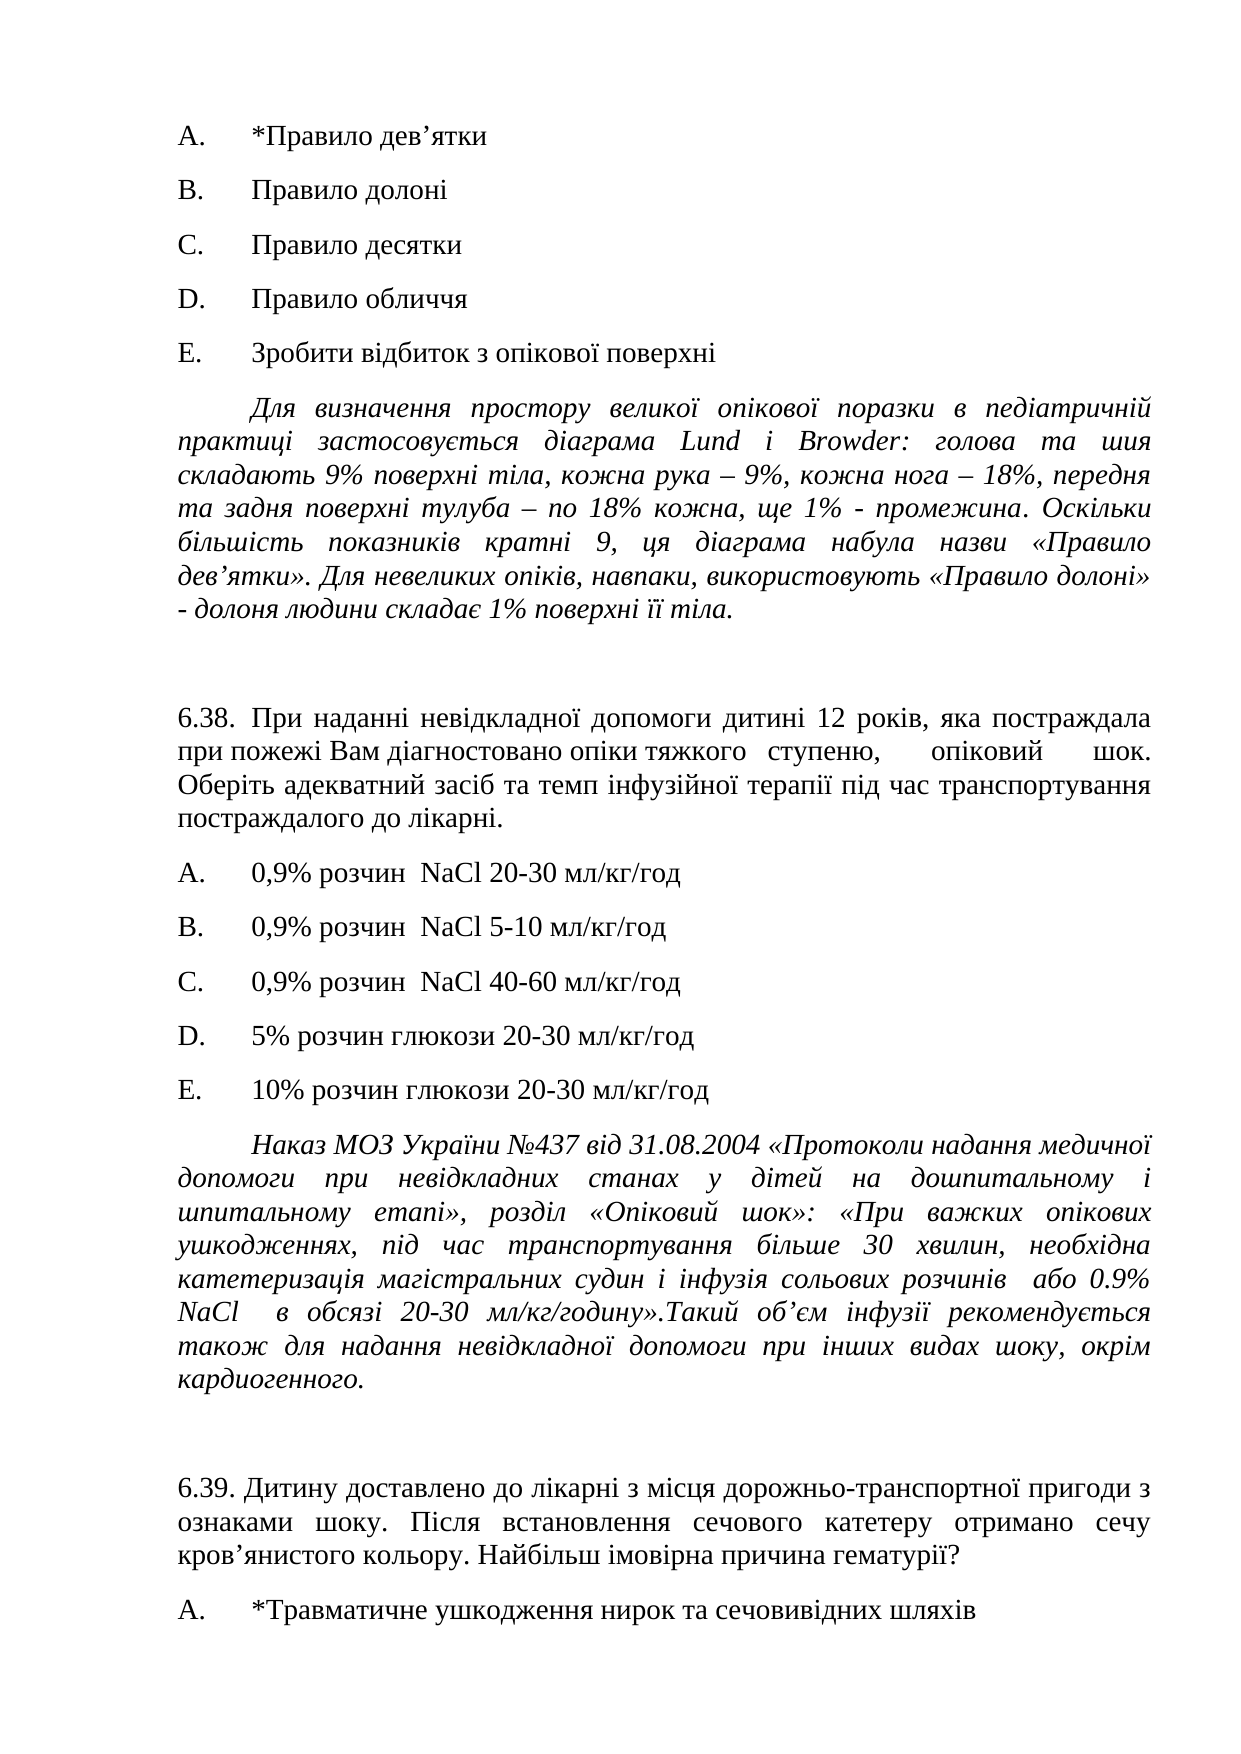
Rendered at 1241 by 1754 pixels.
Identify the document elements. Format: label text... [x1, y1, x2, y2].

text Для визначення простору великої опікової поразки в педіатричній практиці застосовується діаграма Lund і Browder: голова та шия складають 9% поверхні тіла, кожна рука – 9%, кожна нога – 18%, передня та задня поверхні тулуба – по 18% кожна, ще 1% - промежина. Оскільки більшість показників кратні 9, ця діаграма набула назви «Правило дев’ятки». Для невеликих опіків, навпаки, використовують «Правило долоні» - долоня людини складає 1% поверхні її тіла. [177, 390, 1152, 625]
text B. Правило долоні [177, 172, 1152, 206]
text E. 10% розчин глюкози 20-30 мл/кг/год [177, 1072, 1152, 1106]
text A. 0,9% розчин NaCl 20-30 мл/кг/год [177, 855, 1152, 888]
text A. *Правило дев’ятки [177, 118, 1152, 152]
text E. Зробити відбиток з опікової поверхні [177, 336, 1152, 369]
text C. Правило десятки [177, 227, 1152, 260]
text D. 5% розчин глюкози 20-30 мл/кг/год [177, 1018, 1152, 1052]
text Наказ МОЗ України №437 від 31.08.2004 «Протоколи надання медичної допомоги при невідкладних станах у дітей на дошпитальному і шпитальному етапі», розділ «Опіковий шок»: «При важких опікових ушкодженнях, під час транспортування більше 30 хвилин, необхідна катетеризація магістральних судин і iнфузiя сольових розчинів або 0.9% NaCl в обсязі 20-30 мл/кг/годину».Такий об’єм інфузії рекомендується також для надання невідкладної допомоги при інших видах шоку, окрім кардиогенного. [177, 1127, 1152, 1395]
text D. Правило обличчя [177, 281, 1152, 315]
text 6.39. Дитину доставлено до лікарні з місця дорожньо-транспортної пригоди з ознаками шоку. Після встановлення сечового катетеру отримано сечу кров’янистого кольору. Найбільш імовірна причина гематурії? [177, 1470, 1152, 1571]
text C. 0,9% розчин NaCl 40-60 мл/кг/год [177, 964, 1152, 997]
text B. 0,9% розчин NaCl 5-10 мл/кг/год [177, 909, 1152, 943]
text 6.38. При наданні невідкладної допомоги дитині 12 років, яка постраждала при пожежі Вам діагностовано опіки тяжкого ступеню, опіковий шок. Оберіть адекватний засіб та темп інфузійної терапії під час транспортування постраждалого до лікарні. [177, 700, 1152, 834]
text A. *Травматичне ушкодження нирок та сечовивідних шляхів [177, 1592, 1152, 1625]
